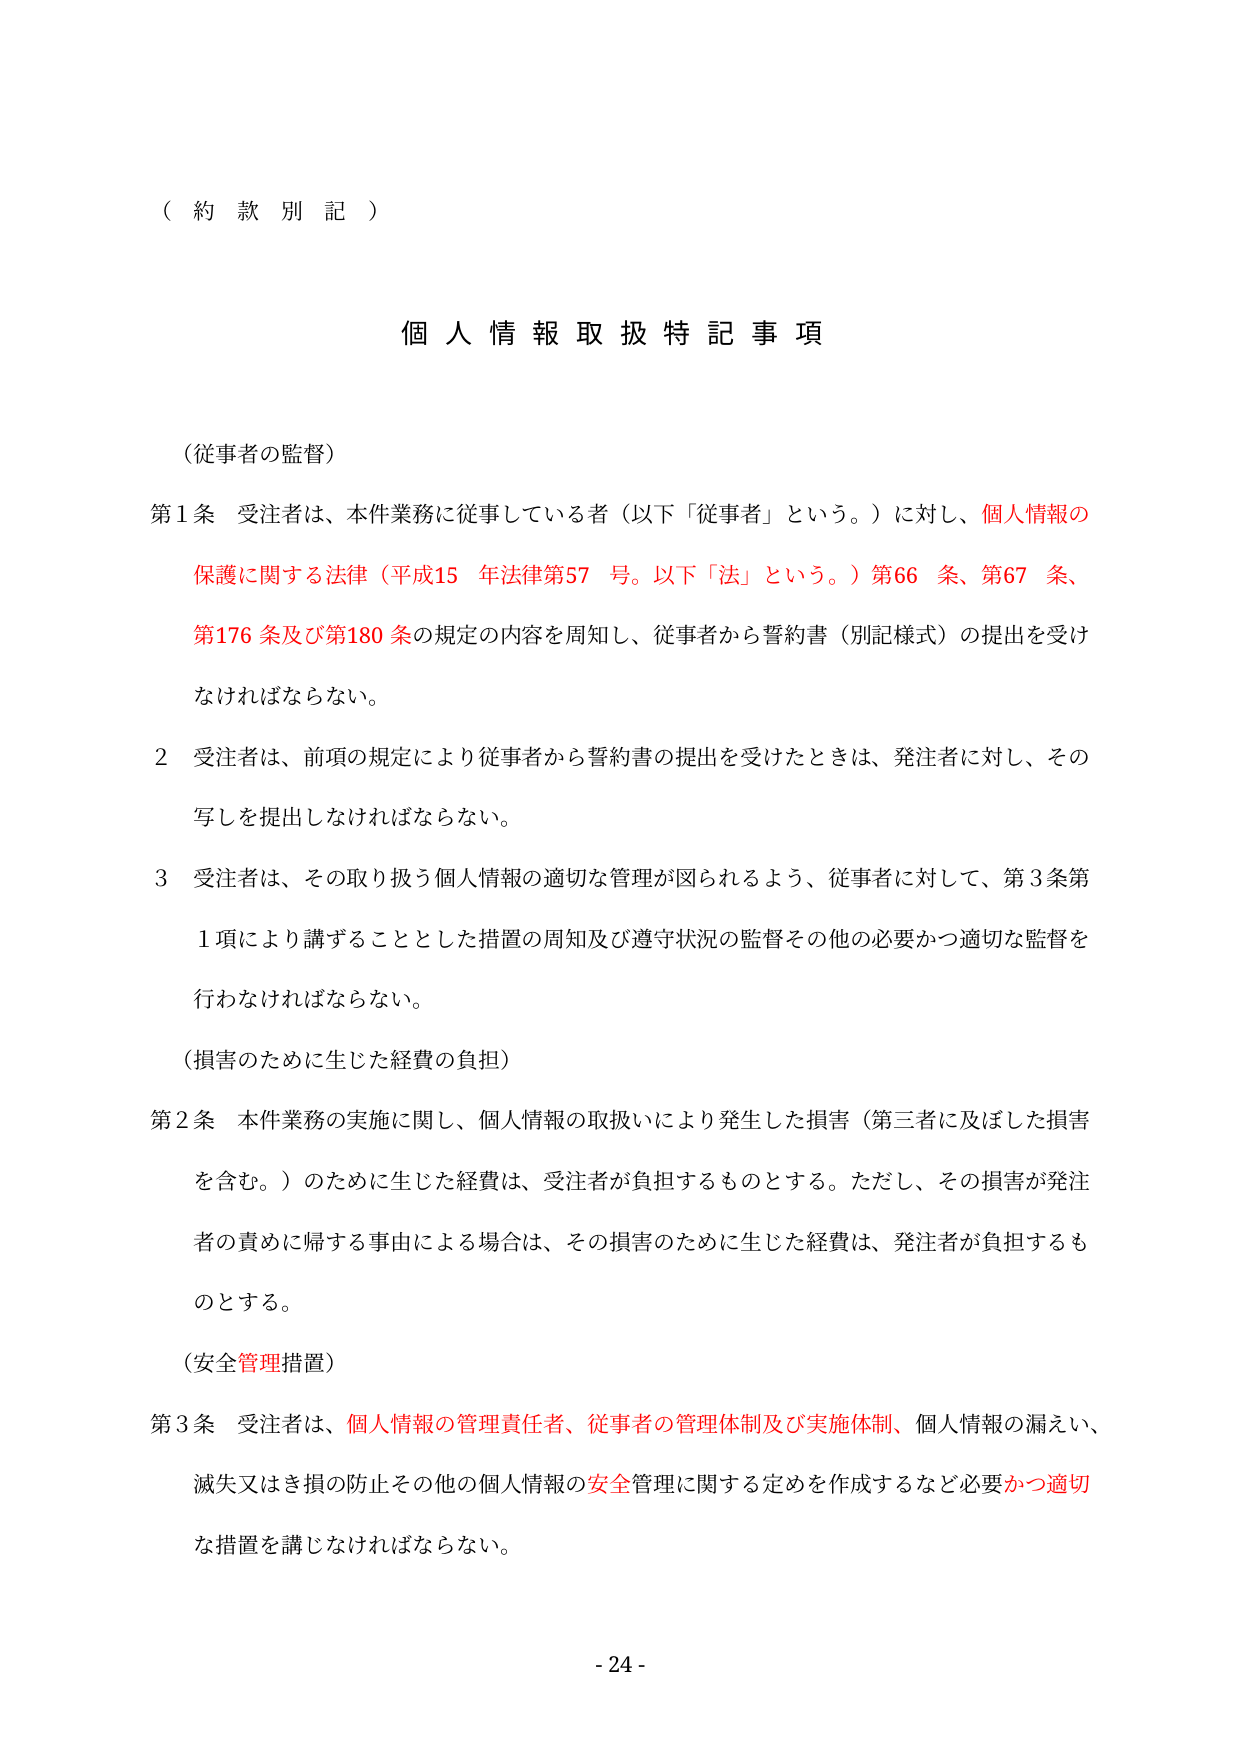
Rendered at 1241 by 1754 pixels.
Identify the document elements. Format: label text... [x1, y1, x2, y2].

text 第３条 受注者は、個人情報の管理責任者、従事者の管理体制及び実施体制、個人情報の漏えい、滅失又はき損の防止その他の個人情報の安全管理に関する定めを作成するなど必要かつ適切な措置を講じなければならない。 [150, 1392, 1090, 1574]
text 個人情報取扱特記事項 [150, 301, 1090, 362]
text ２ 受注者は、前項の規定により従事者から誓約書の提出を受けたときは、発注者に対し、その写しを提出しなければならない。 [150, 725, 1090, 847]
text 第２条 本件業務の実施に関し、個人情報の取扱いにより発生した損害（第三者に及ぼした損害を含む。）のために生じた経費は、受注者が負担するものとする。ただし、その損害が発注者の責めに帰する事由による場合は、その損害のために生じた経費は、発注者が負担するものとする。 [150, 1089, 1090, 1332]
text （約款別記） [150, 180, 1090, 240]
text （従事者の監督） [150, 422, 1090, 483]
text 第１条 受注者は、本件業務に従事している者（以下「従事者」という。）に対し、個人情報の保護に関する法律（平成15年法律第57号。以下「法」という。）第66条、第67条、第176条及び第180条の規定の内容を周知し、従事者から誓約書（別記様式）の提出を受けなければならない。 [150, 483, 1090, 725]
text ３ 受注者は、その取り扱う個人情報の適切な管理が図られるよう、従事者に対して、第３条第１項により講ずることとした措置の周知及び遵守状況の監督その他の必要かつ適切な監督を行わなければならない。 [150, 847, 1090, 1028]
text （安全管理措置） [150, 1332, 1090, 1392]
text （損害のために生じた経費の負担） [150, 1028, 1090, 1089]
